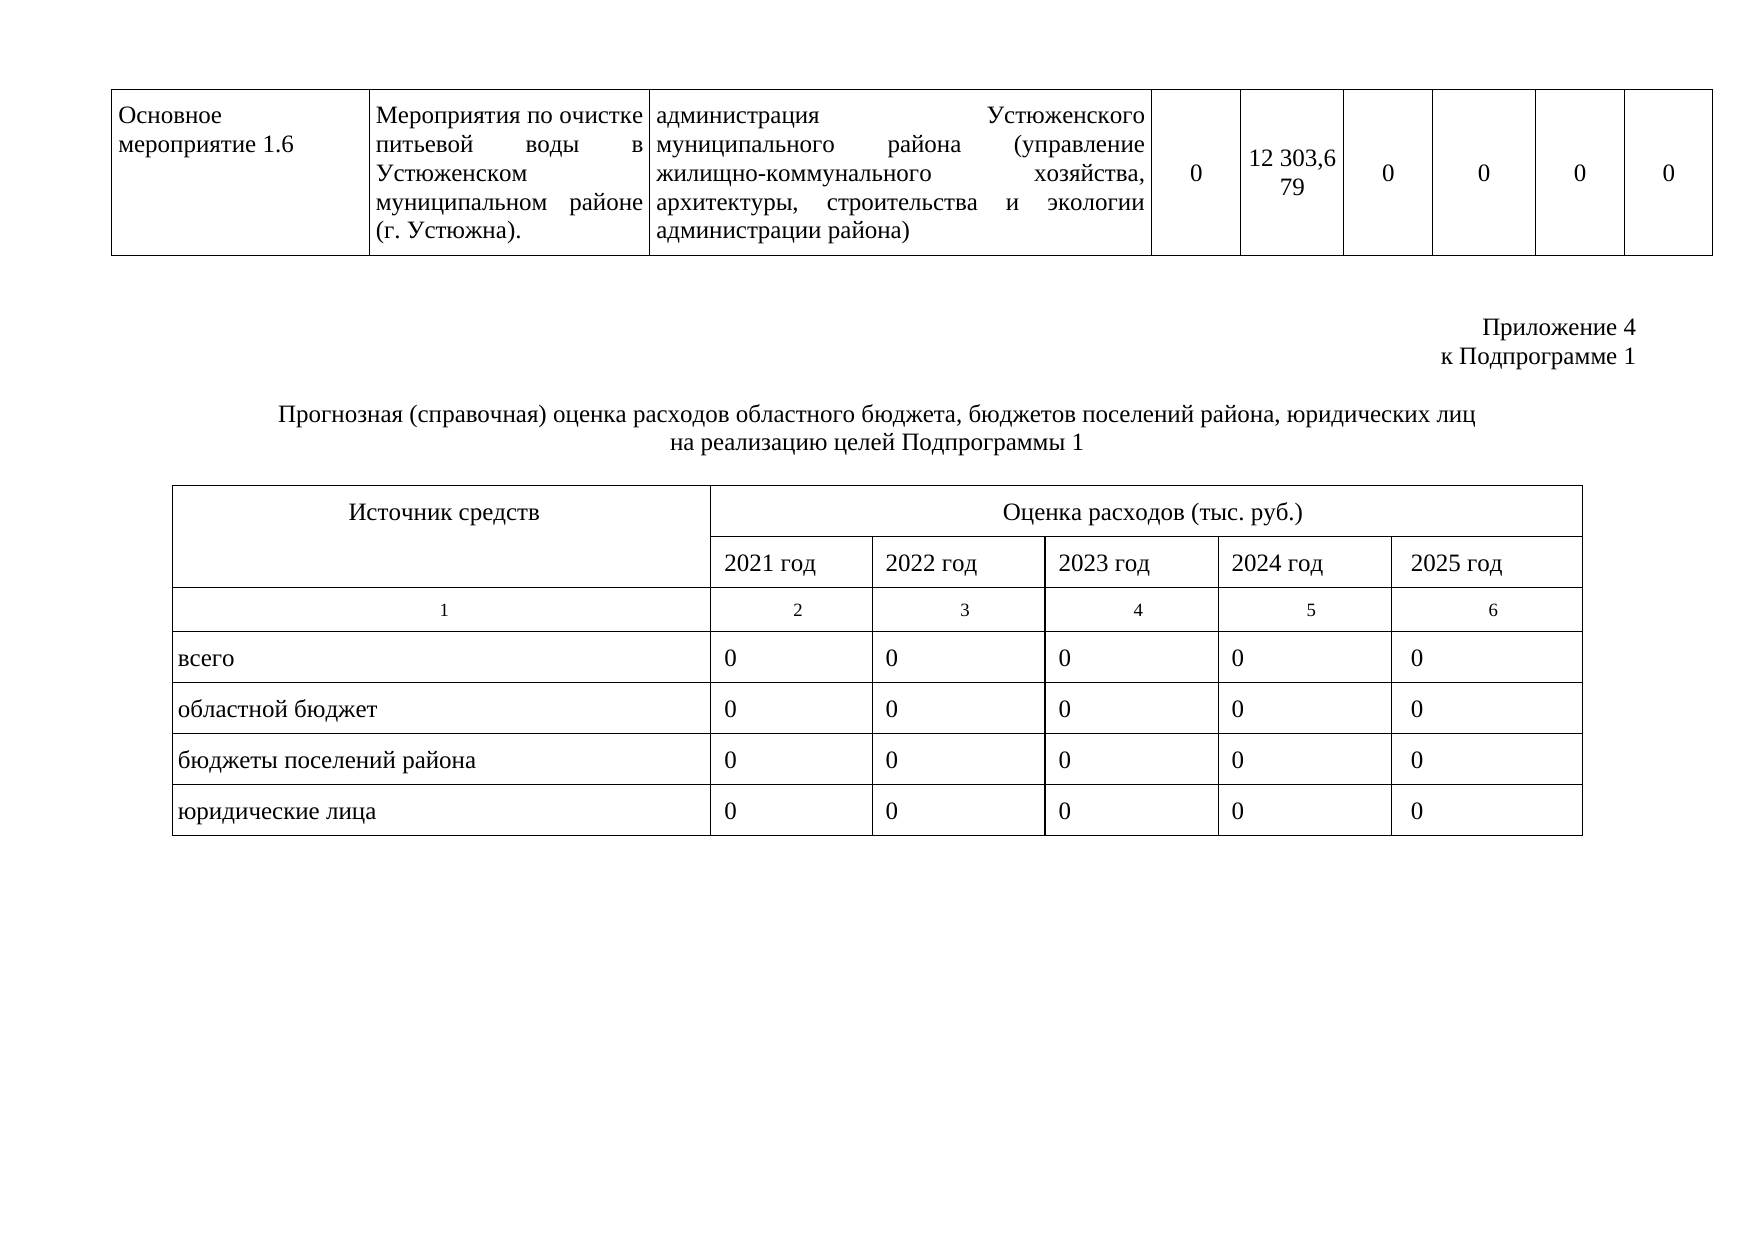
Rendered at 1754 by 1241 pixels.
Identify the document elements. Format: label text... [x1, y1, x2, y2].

table_cell 5 [1219, 588, 1391, 631]
table_cell 2025 год [1392, 537, 1582, 587]
table_cell 0 [1392, 734, 1582, 784]
table_cell 0 [1625, 90, 1712, 255]
table_cell 0 [1219, 632, 1391, 682]
table_cell 0 [1046, 734, 1218, 784]
table_cell 2024 год [1219, 537, 1391, 587]
table_cell бюджеты поселений района [173, 734, 710, 784]
text Приложение 4 [118, 312, 1636, 341]
table_cell 0 [873, 683, 1044, 733]
table_cell 0 [1219, 785, 1391, 835]
table_cell 0 [1433, 90, 1535, 255]
text Прогнозная (справочная) оценка расходов областного бюджета, бюджетов поселений района, юридических лиц [118, 399, 1636, 427]
table_cell 0 [873, 632, 1044, 682]
table_cell 1 [173, 588, 710, 631]
table_cell 2022 год [873, 537, 1044, 587]
table_cell 0 [873, 785, 1044, 835]
table_cell 12 303,679 [1241, 90, 1343, 255]
table_cell областной бюджет [173, 683, 710, 733]
table_cell всего [173, 632, 710, 682]
table_header Оценка расходов (тыс. руб.) [711, 486, 1582, 536]
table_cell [650, 90, 1151, 255]
table_cell 6 [1392, 588, 1582, 631]
table_cell 0 [1219, 683, 1391, 733]
table_cell Основное мероприятие 1.6 [112, 90, 369, 255]
table_cell 0 [1046, 632, 1218, 682]
table_cell 0 [873, 734, 1044, 784]
text на реализацию целей Подпрограммы 1 [118, 427, 1636, 456]
text к Подпрограмме 1 [118, 341, 1636, 370]
table_cell 2 [711, 588, 872, 631]
table_cell 2021 год [711, 537, 872, 587]
table_cell 0 [711, 632, 872, 682]
table_cell 0 [1536, 90, 1624, 255]
table_cell 0 [711, 785, 872, 835]
table_cell 0 [1344, 90, 1432, 255]
table_cell 0 [1392, 632, 1582, 682]
table_cell 0 [1046, 683, 1218, 733]
table_cell 0 [711, 734, 872, 784]
table_cell 0 [711, 683, 872, 733]
table_cell 0 [1392, 683, 1582, 733]
table_header Источник средств [173, 486, 710, 587]
table_cell Мероприятия по очистке питьевой воды в Устюженском муниципальном районе (г. Устюжна). [370, 90, 649, 255]
table_cell 0 [1392, 785, 1582, 835]
table_cell 3 [873, 588, 1044, 631]
table_cell 4 [1046, 588, 1218, 631]
table_cell 2023 год [1046, 537, 1218, 587]
table_cell 0 [1046, 785, 1218, 835]
table_cell 0 [1152, 90, 1240, 255]
table_cell юридические лица [173, 785, 710, 835]
table_cell 0 [1219, 734, 1391, 784]
